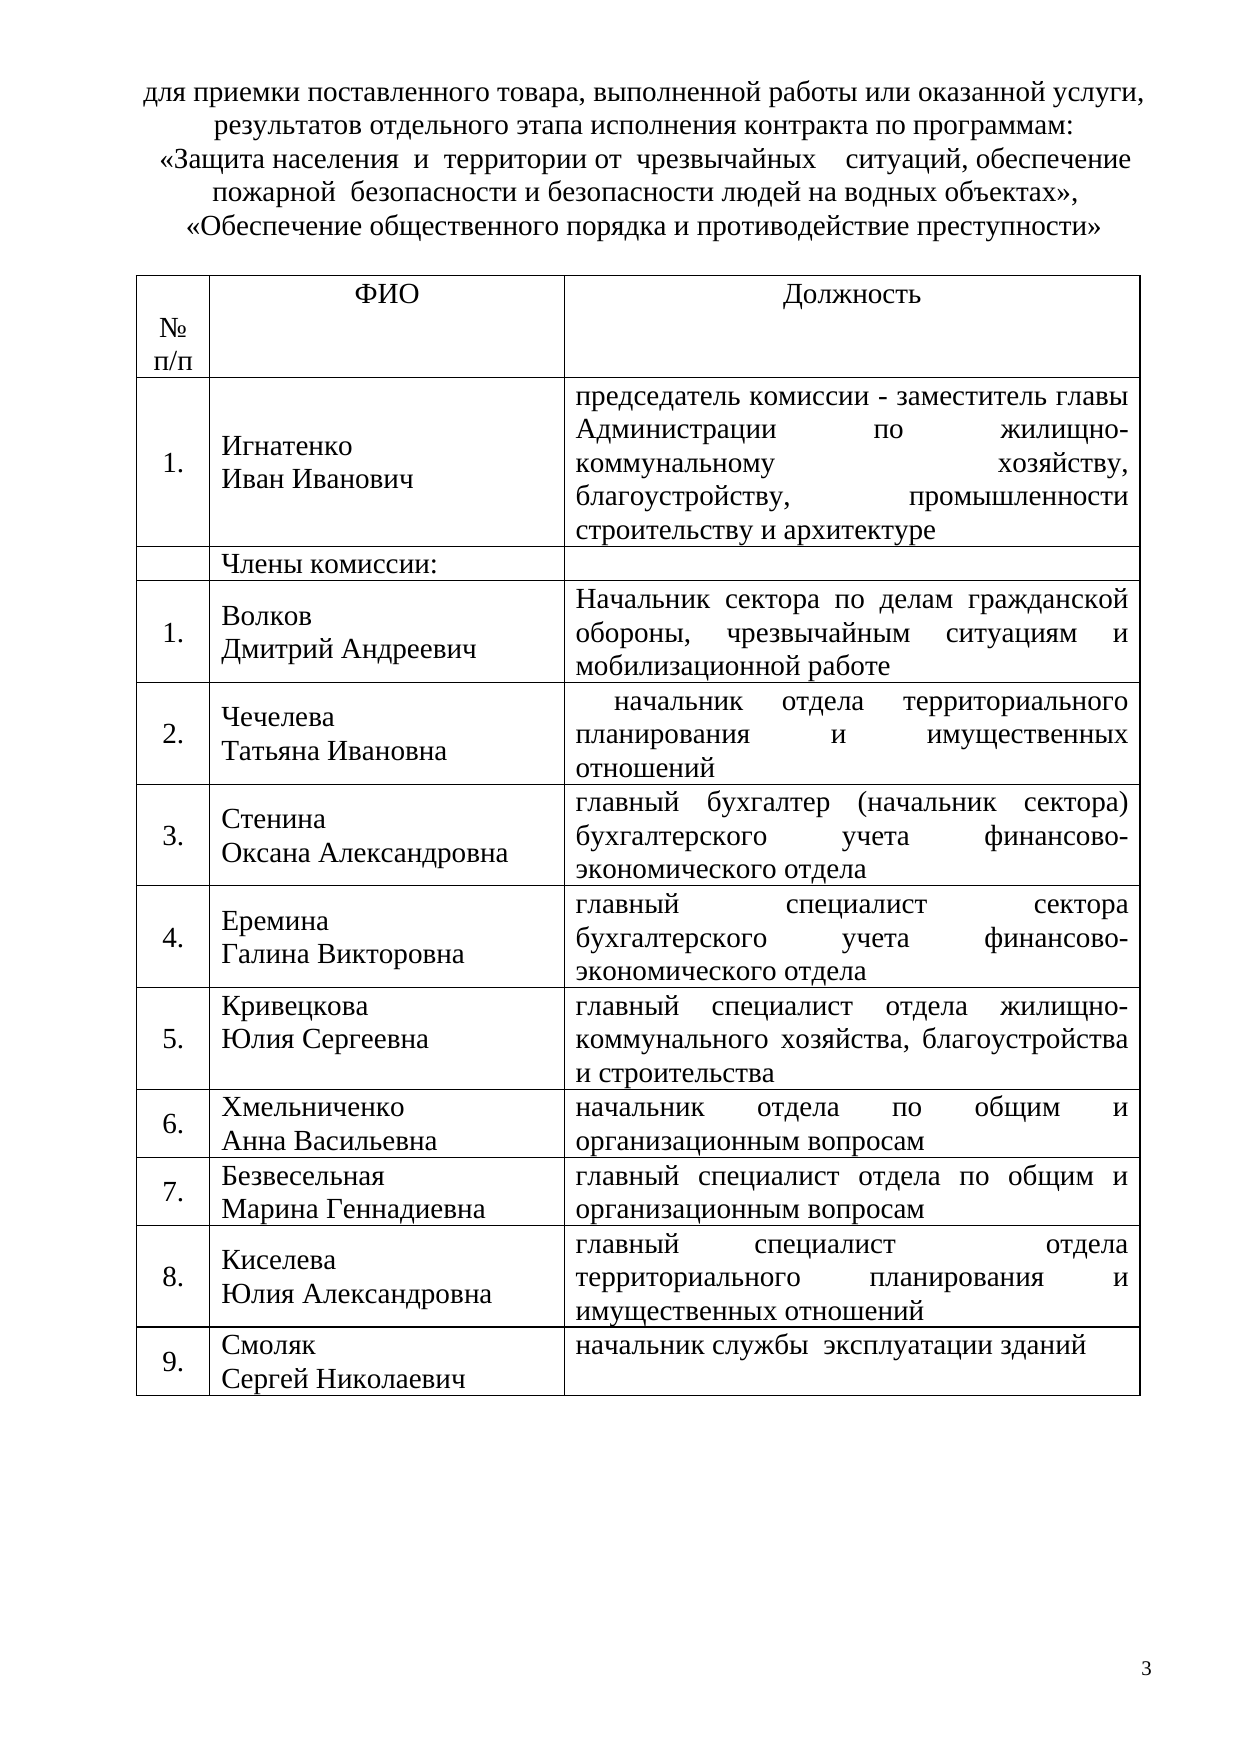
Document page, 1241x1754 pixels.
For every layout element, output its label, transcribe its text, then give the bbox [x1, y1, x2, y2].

table_cell Хмельниченко Анна Васильевна [210, 1090, 564, 1157]
text «Обеспечение общественного порядка и противодействие преступности» [136, 208, 1152, 242]
table_cell начальник отдела территориального планирования и имущественных отношений [565, 683, 1139, 783]
table_cell 1. [137, 581, 209, 682]
table_header Должность [565, 276, 1139, 377]
table_cell Чечелева Татьяна Ивановна [210, 683, 564, 783]
table_cell Игнатенко Иван Иванович [210, 378, 564, 546]
table_cell Еремина Галина Викторовна [210, 886, 564, 987]
text для приемки поставленного товара, выполненной работы или оказанной услуги, результатов отдельного этапа исполнения контракта по программам: [136, 74, 1152, 141]
table_cell Безвесельная Марина Геннадиевна [210, 1158, 564, 1225]
table_cell Кривецкова Юлия Сергеевна [210, 988, 564, 1088]
text «Защита населения и территории от чрезвычайных ситуаций, обеспечение пожарной безопасности и безопасности людей на водных объектах», [136, 141, 1155, 208]
table_cell 3. [137, 785, 209, 885]
table_cell 2. [137, 683, 209, 783]
table_header № п/п [137, 276, 209, 377]
table_cell Смоляк Сергей Николаевич [210, 1328, 564, 1394]
table_cell 1. [137, 378, 209, 546]
table_cell [137, 547, 209, 580]
table_cell главный специалист отдела жилищно-коммунального хозяйства, благоустройства и строительства [565, 988, 1139, 1088]
table_cell главный бухгалтер (начальник сектора) бухгалтерского учета финансово-экономического отдела [565, 785, 1139, 885]
table_cell 4. [137, 886, 209, 987]
table_header ФИО [210, 276, 564, 377]
table_cell 7. [137, 1158, 209, 1225]
table_cell 6. [137, 1090, 209, 1157]
table_cell Волков Дмитрий Андреевич [210, 581, 564, 682]
table_cell Стенина Оксана Александровна [210, 785, 564, 885]
table_cell Начальник сектора по делам гражданской обороны, чрезвычайным ситуациям и мобилизационной работе [565, 581, 1139, 682]
table_cell Киселева Юлия Александровна [210, 1226, 564, 1326]
table_cell главный специалист отдела по общим и организационным вопросам [565, 1158, 1139, 1225]
table_cell [565, 547, 1139, 580]
table_cell 5. [137, 988, 209, 1088]
table_cell главный специалист отдела территориального планирования и имущественных отношений [565, 1226, 1139, 1326]
table_cell 9. [137, 1328, 209, 1394]
table_cell председатель комиссии - заместитель главы Администрации по жилищно-коммунальному хозяйству, благоустройству, промышленности строительству и архитектуре [565, 378, 1139, 546]
table_cell начальник отдела по общим и организационным вопросам [565, 1090, 1139, 1157]
table_cell Члены комиссии: [210, 547, 564, 580]
table_cell 8. [137, 1226, 209, 1326]
table_cell главный специалист сектора бухгалтерского учета финансово-экономического отдела [565, 886, 1139, 987]
table_cell начальник службы эксплуатации зданий [565, 1328, 1139, 1394]
